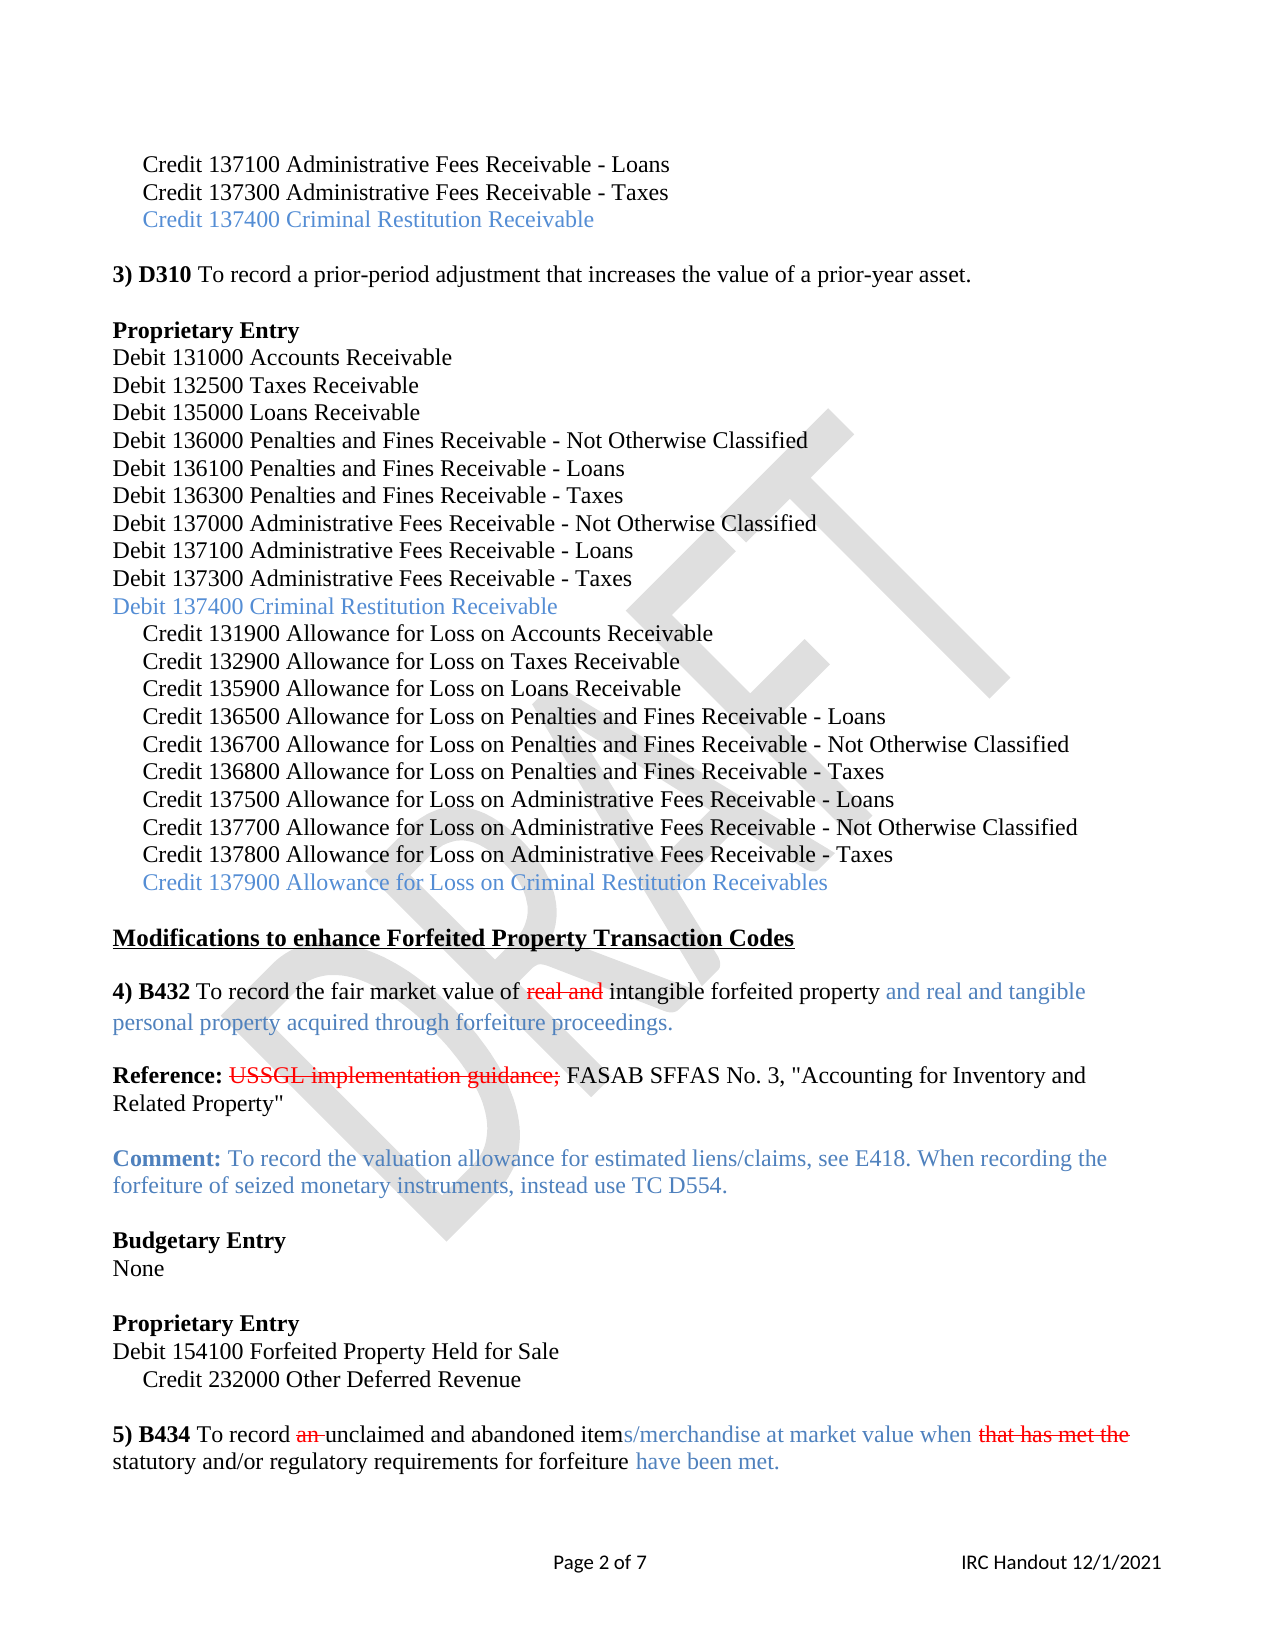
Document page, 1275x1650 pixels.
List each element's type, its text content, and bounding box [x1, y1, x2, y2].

text Debit 132500 Taxes Receivable [112, 371, 1162, 398]
text Credit 131900 Allowance for Loss on Accounts Receivable [112, 619, 1162, 647]
text Credit 137800 Allowance for Loss on Administrative Fees Receivable - Taxes [112, 840, 1162, 868]
text Debit 137000 Administrative Fees Receivable - Not Otherwise Classified [112, 509, 1162, 536]
text Credit 137300 Administrative Fees Receivable - Taxes [112, 178, 1162, 205]
text 5) B434 To record an unclaimed and abandoned items/merchandise at market value when that has met the statutory and/or regulatory requirements for forfeiture have been met. [112, 1420, 1162, 1475]
text Debit 137100 Administrative Fees Receivable - Loans [112, 536, 1162, 564]
text Credit 136800 Allowance for Loss on Penalties and Fines Receivable - Taxes [112, 757, 1162, 785]
text Credit 136700 Allowance for Loss on Penalties and Fines Receivable - Not Otherwise Classified [112, 730, 1162, 757]
text Debit 137300 Administrative Fees Receivable - Taxes [112, 564, 1162, 592]
text Credit 137900 Allowance for Loss on Criminal Restitution Receivables [112, 868, 1162, 895]
text Proprietary Entry [112, 1309, 1162, 1337]
text Credit 137700 Allowance for Loss on Administrative Fees Receivable - Not Otherwise Classified [112, 812, 1162, 840]
text Comment: To record the valuation allowance for estimated liens/claims, see E418. When recording the forfeiture of seized monetary instruments, instead use TC D554. [112, 1144, 1162, 1199]
text Credit 135900 Allowance for Loss on Loans Receivable [112, 674, 1162, 702]
text Debit 137400 Criminal Restitution Receivable [112, 592, 1162, 619]
text Modifications to enhance Forfeited Property Transaction Codes [112, 923, 1162, 952]
text Debit 135000 Loans Receivable [112, 398, 1162, 426]
text Credit 132900 Allowance for Loss on Taxes Receivable [112, 647, 1162, 674]
text Debit 154100 Forfeited Property Held for Sale [112, 1337, 1162, 1364]
text 3) D310 To record a prior-period adjustment that increases the value of a prior-year asset. [112, 260, 1162, 288]
text Credit 137100 Administrative Fees Receivable - Loans [112, 150, 1162, 178]
text Credit 136500 Allowance for Loss on Penalties and Fines Receivable - Loans [112, 702, 1162, 730]
text Credit 137500 Allowance for Loss on Administrative Fees Receivable - Loans [112, 785, 1162, 812]
text Credit 232000 Other Deferred Revenue [112, 1364, 1162, 1392]
text Debit 136000 Penalties and Fines Receivable - Not Otherwise Classified [112, 426, 1162, 454]
text Debit 136300 Penalties and Fines Receivable - Taxes [112, 481, 1162, 509]
text None [112, 1254, 1162, 1282]
text Reference: USSGL implementation guidance; FASAB SFFAS No. 3, "Accounting for Inventory and Related Property" [112, 1061, 1162, 1116]
text Proprietary Entry [112, 316, 1162, 343]
text Debit 131000 Accounts Receivable [112, 343, 1162, 371]
text Debit 136100 Penalties and Fines Receivable - Loans [112, 454, 1162, 481]
text Budgetary Entry [112, 1227, 1162, 1254]
text 4) B432 To record the fair market value of real and intangible forfeited property and real and tangible personal property acquired through forfeiture proceedings. [112, 977, 1162, 1036]
text Credit 137400 Criminal Restitution Receivable [112, 205, 1162, 233]
